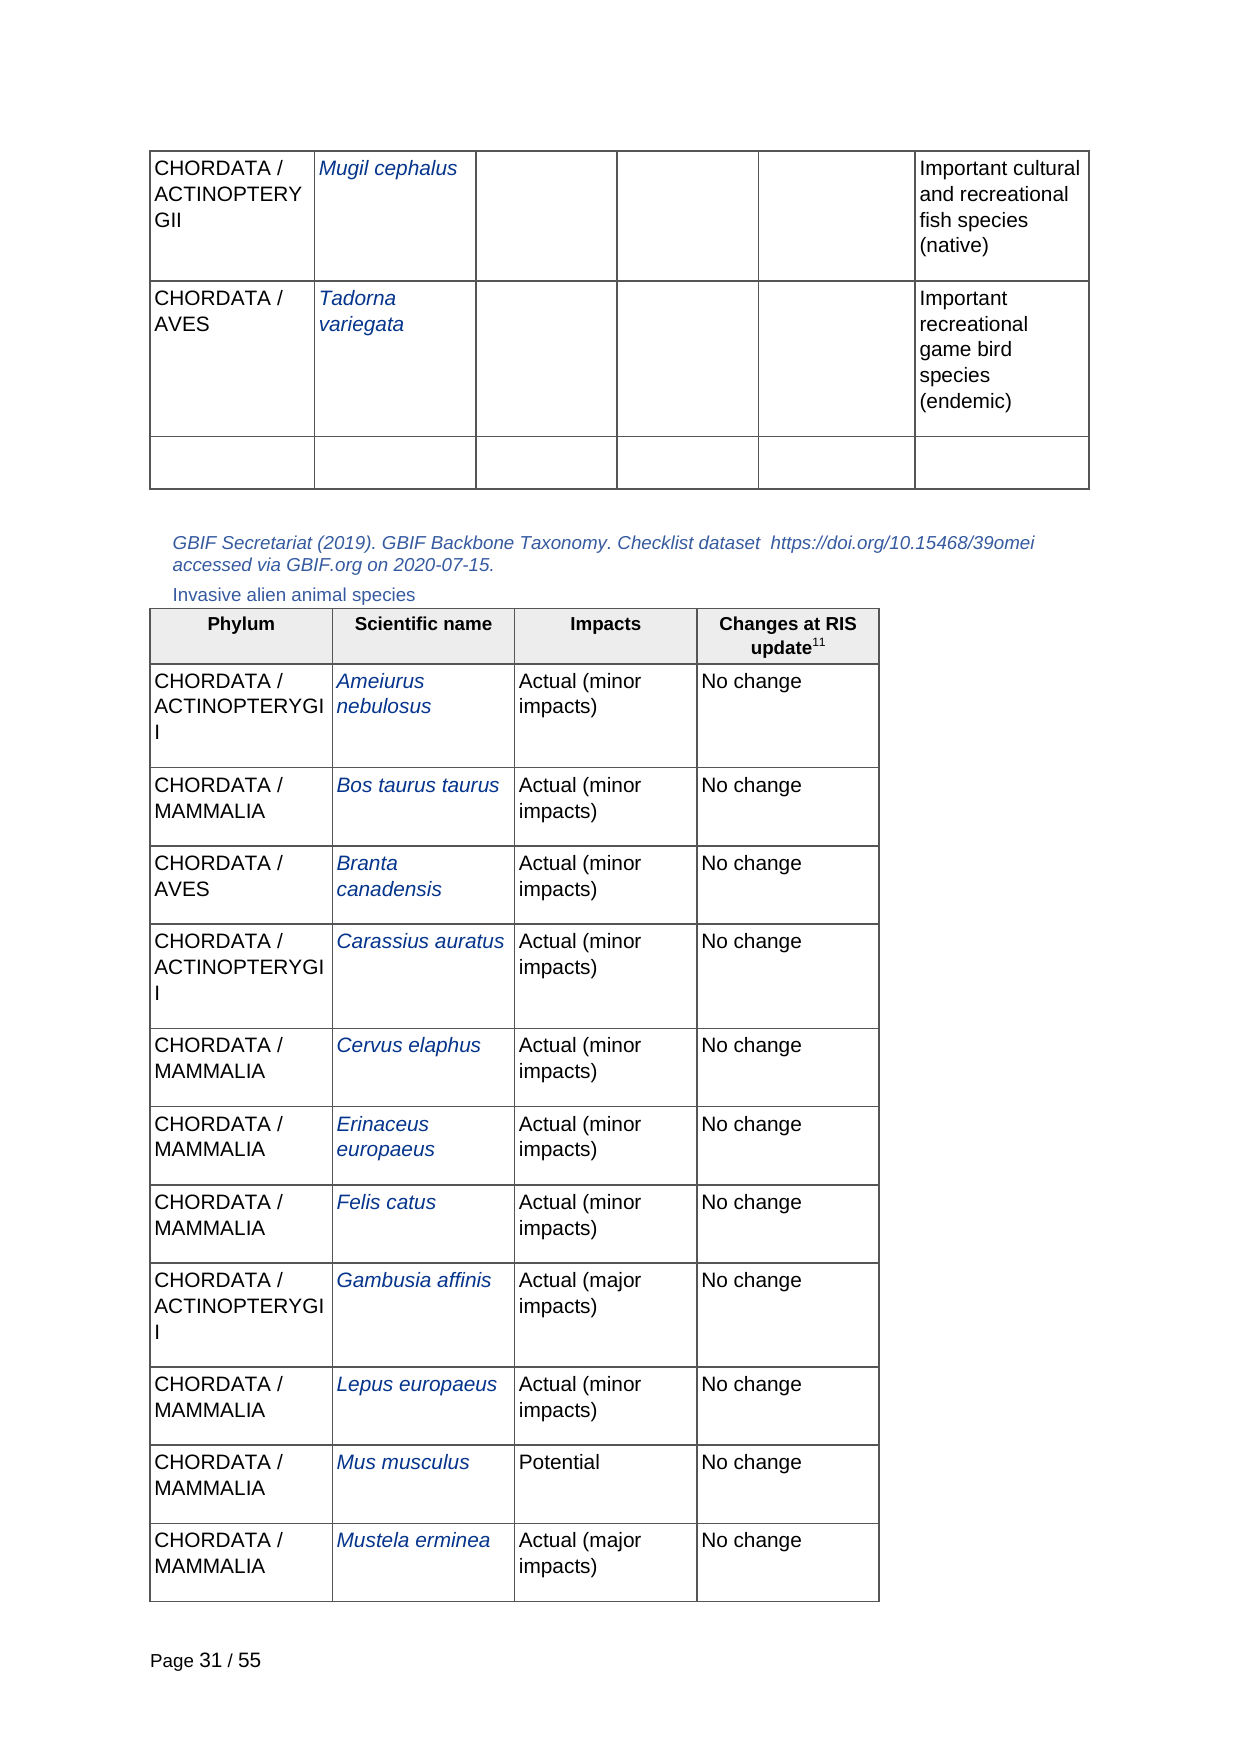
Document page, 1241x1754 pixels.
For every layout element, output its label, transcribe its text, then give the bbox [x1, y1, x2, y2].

table_cell Actual (minor impacts) [515, 1029, 696, 1106]
table_cell No change [698, 665, 878, 767]
table_cell [477, 152, 616, 280]
table_cell No change [698, 1107, 878, 1184]
table_cell No change [698, 1029, 878, 1106]
table_cell Chordata / Mammalia [151, 1029, 332, 1106]
table_cell Actual (minor impacts) [515, 665, 696, 767]
table_header Scientific name [333, 609, 514, 663]
table_cell Actual (minor impacts) [515, 847, 696, 923]
table_cell Actual (minor impacts) [515, 925, 696, 1027]
table_cell Mustela erminea [333, 1524, 514, 1601]
table_cell No change [698, 847, 878, 923]
table_header Phylum [151, 609, 332, 663]
table_cell Carassius auratus [333, 925, 514, 1027]
table_cell No change [698, 1446, 878, 1523]
table_cell Mus musculus [333, 1446, 514, 1523]
table_cell [618, 437, 758, 488]
table_cell Branta canadensis [333, 847, 514, 923]
table_cell Ameiurus nebulosus [333, 665, 514, 767]
table_cell [759, 152, 914, 280]
table_cell Chordata / Actinopterygii [151, 925, 332, 1027]
table_cell Lepus europaeus [333, 1368, 514, 1444]
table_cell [151, 152, 314, 280]
table_cell Mugil cephalus [315, 152, 475, 280]
table_cell Actual (minor impacts) [515, 1107, 696, 1184]
table_cell [477, 437, 616, 488]
table_cell Erinaceus europaeus [333, 1107, 514, 1184]
table_cell Tadorna variegata [315, 282, 475, 436]
table_cell [618, 152, 758, 280]
table_cell Actual (major impacts) [515, 1524, 696, 1601]
table_cell Gambusia affinis [333, 1264, 514, 1366]
text Invasive alien animal species [172, 583, 1090, 605]
table_cell Chordata / Mammalia [151, 1186, 332, 1262]
table_header Impacts [515, 609, 696, 663]
table_cell [618, 282, 758, 436]
table_cell No change [698, 925, 878, 1027]
table_cell [916, 437, 1088, 488]
table_cell Chordata / Mammalia [151, 1446, 332, 1523]
table_cell No change [698, 768, 878, 845]
table_cell [477, 282, 616, 436]
table_cell No change [698, 1524, 878, 1601]
table_cell Chordata / Mammalia [151, 1524, 332, 1601]
table_cell Felis catus [333, 1186, 514, 1262]
table_cell Chordata / Mammalia [151, 1107, 332, 1184]
table_cell Potential [515, 1446, 696, 1523]
text GBIF Secretariat (2019). GBIF Backbone Taxonomy. Checklist dataset https://doi.org/10.15468/39omei accessed via GBIF.org on 2020-07-15. [172, 532, 1090, 575]
table_cell Actual (minor impacts) [515, 1186, 696, 1262]
table_cell Actual (minor impacts) [515, 1368, 696, 1444]
table_cell No change [698, 1264, 878, 1366]
table_cell No change [698, 1186, 878, 1262]
table_cell Actual (minor impacts) [515, 768, 696, 845]
table_cell Chordata / Actinopterygii [151, 1264, 332, 1366]
table_cell Chordata / Mammalia [151, 1368, 332, 1444]
table_cell [759, 282, 914, 436]
table_cell [151, 437, 314, 488]
table_cell Chordata / Mammalia [151, 768, 332, 845]
table_header Changes at RIS update11 [698, 609, 878, 663]
table_cell [759, 437, 914, 488]
table_cell Chordata / Aves [151, 282, 314, 436]
table_cell Important cultural and recreational fish species (native) [916, 152, 1088, 280]
table_cell [315, 437, 475, 488]
table_cell Important recreational game bird species (endemic) [916, 282, 1088, 436]
table_cell No change [698, 1368, 878, 1444]
table_cell Chordata / Aves [151, 847, 332, 923]
table_cell Actual (major impacts) [515, 1264, 696, 1366]
table_cell Bos taurus taurus [333, 768, 514, 845]
table_cell Cervus elaphus [333, 1029, 514, 1106]
table_cell Chordata / Actinopterygii [151, 665, 332, 767]
